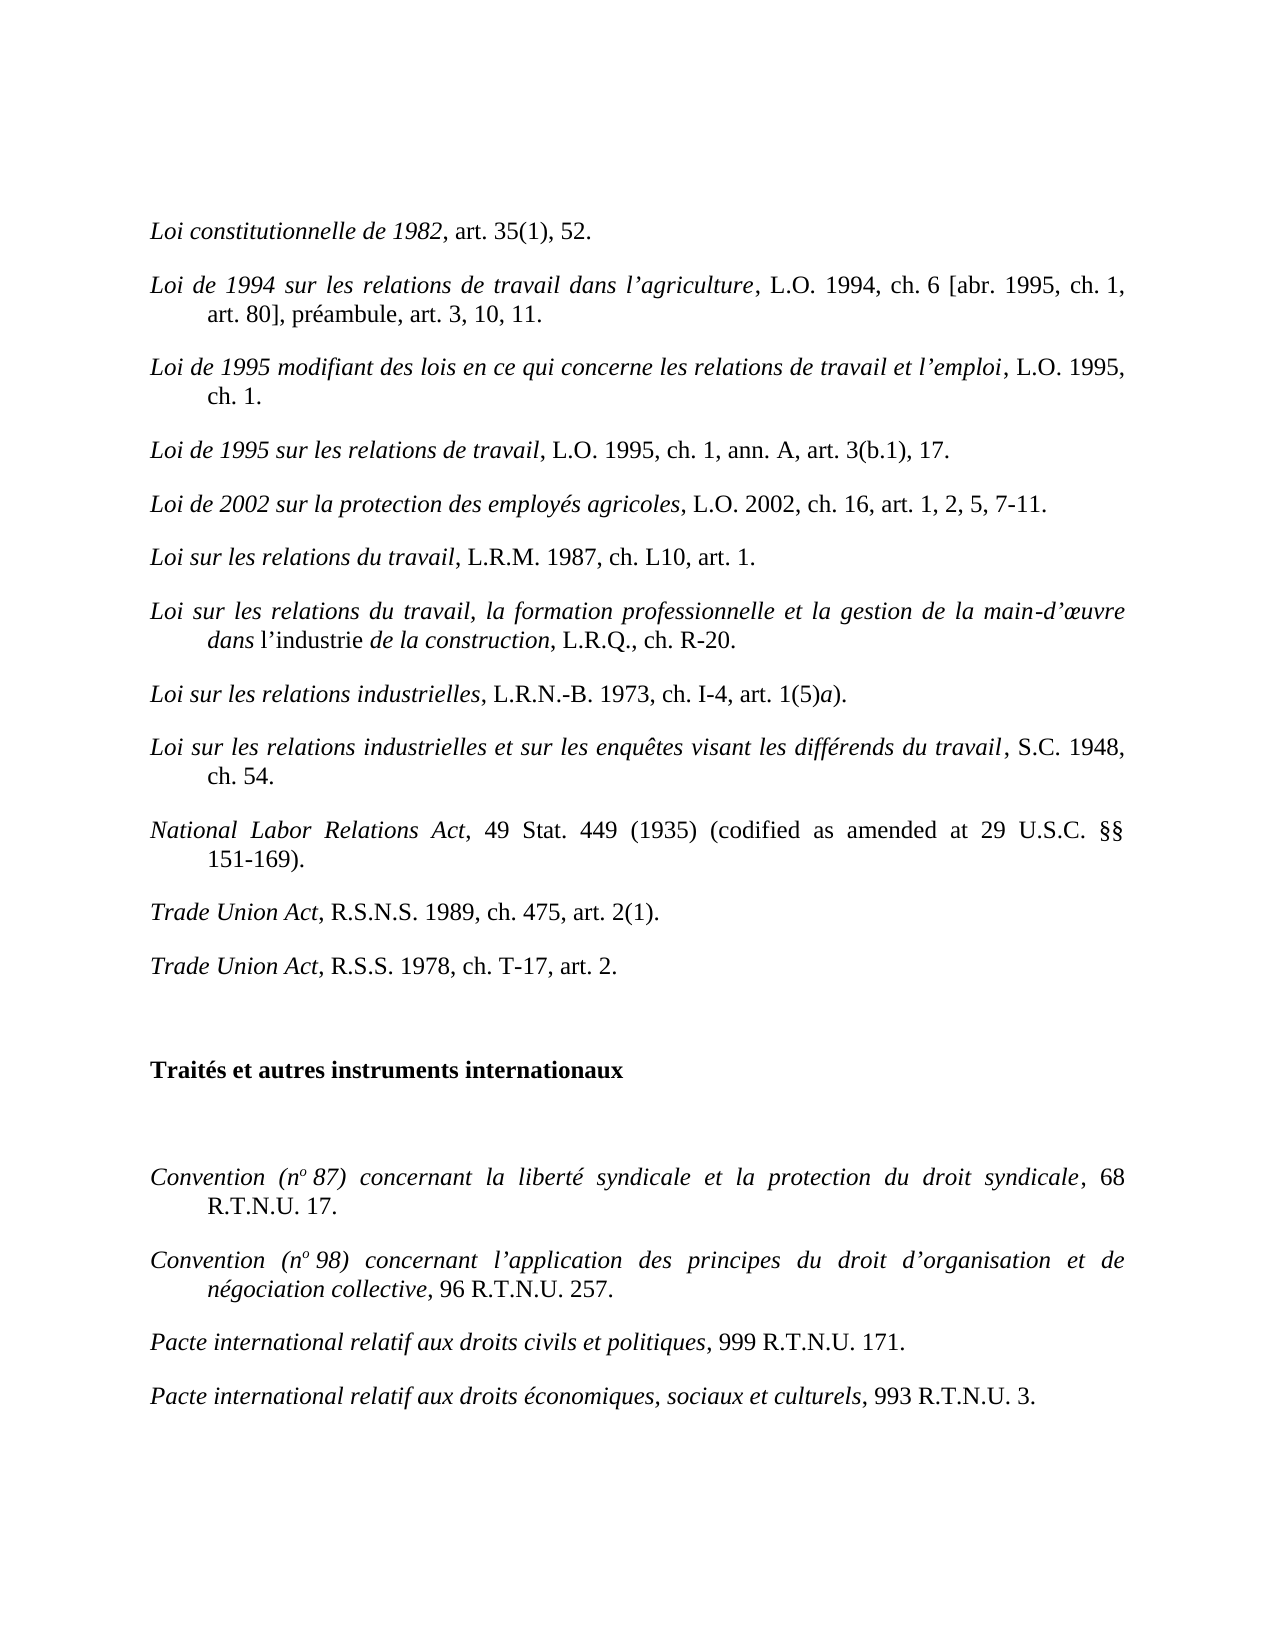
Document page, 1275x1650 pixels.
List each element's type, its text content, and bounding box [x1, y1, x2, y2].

text Loi de 1995 sur les relations de travail, L.O. 1995, ch. 1, ann. A, art. 3(b.1), 17. [150, 435, 1125, 464]
text National Labor Relations Act, 49 Stat. 449 (1935) (codified as amended at 29 U.S.C. §§ 151-169). [150, 815, 1125, 872]
text Traités et autres instruments internationaux [150, 1055, 1125, 1084]
text Loi sur les relations du travail, la formation professionnelle et la gestion de la main-d’œuvre dans l’industrie de la construction, L.R.Q., ch. R-20. [150, 596, 1125, 654]
text Loi sur les relations du travail, L.R.M. 1987, ch. L10, art. 1. [150, 542, 1125, 571]
text Trade Union Act, R.S.S. 1978, ch. T-17, art. 2. [150, 951, 1125, 980]
text Pacte international relatif aux droits économiques, sociaux et culturels, 993 R.T.N.U. 3. [150, 1381, 1125, 1410]
text Loi sur les relations industrielles, L.R.N.-B. 1973, ch. I-4, art. 1(5)a). [150, 679, 1125, 707]
text Loi de 2002 sur la protection des employés agricoles, L.O. 2002, ch. 16, art. 1, 2, 5, 7-11. [150, 489, 1125, 517]
text Convention (no 98) concernant l’application des principes du droit d’organisation et de négociation collective, 96 R.T.N.U. 257. [150, 1245, 1125, 1302]
text Loi sur les relations industrielles et sur les enquêtes visant les différends du travail, S.C. 1948, ch. 54. [150, 732, 1125, 790]
text Pacte international relatif aux droits civils et politiques, 999 R.T.N.U. 171. [150, 1327, 1125, 1356]
text Convention (no 87) concernant la liberté syndicale et la protection du droit syndicale, 68 R.T.N.U. 17. [150, 1162, 1125, 1220]
text Trade Union Act, R.S.N.S. 1989, ch. 475, art. 2(1). [150, 897, 1125, 926]
text Loi de 1994 sur les relations de travail dans l’agriculture, L.O. 1994, ch. 6 [abr. 1995, ch. 1, art. 80], préambule, art. 3, 10, 11. [150, 270, 1125, 327]
text Loi constitutionnelle de 1982, art. 35(1), 52. [150, 216, 1125, 245]
text Loi de 1995 modifiant des lois en ce qui concerne les relations de travail et l’emploi, L.O. 1995, ch. 1. [150, 352, 1125, 410]
